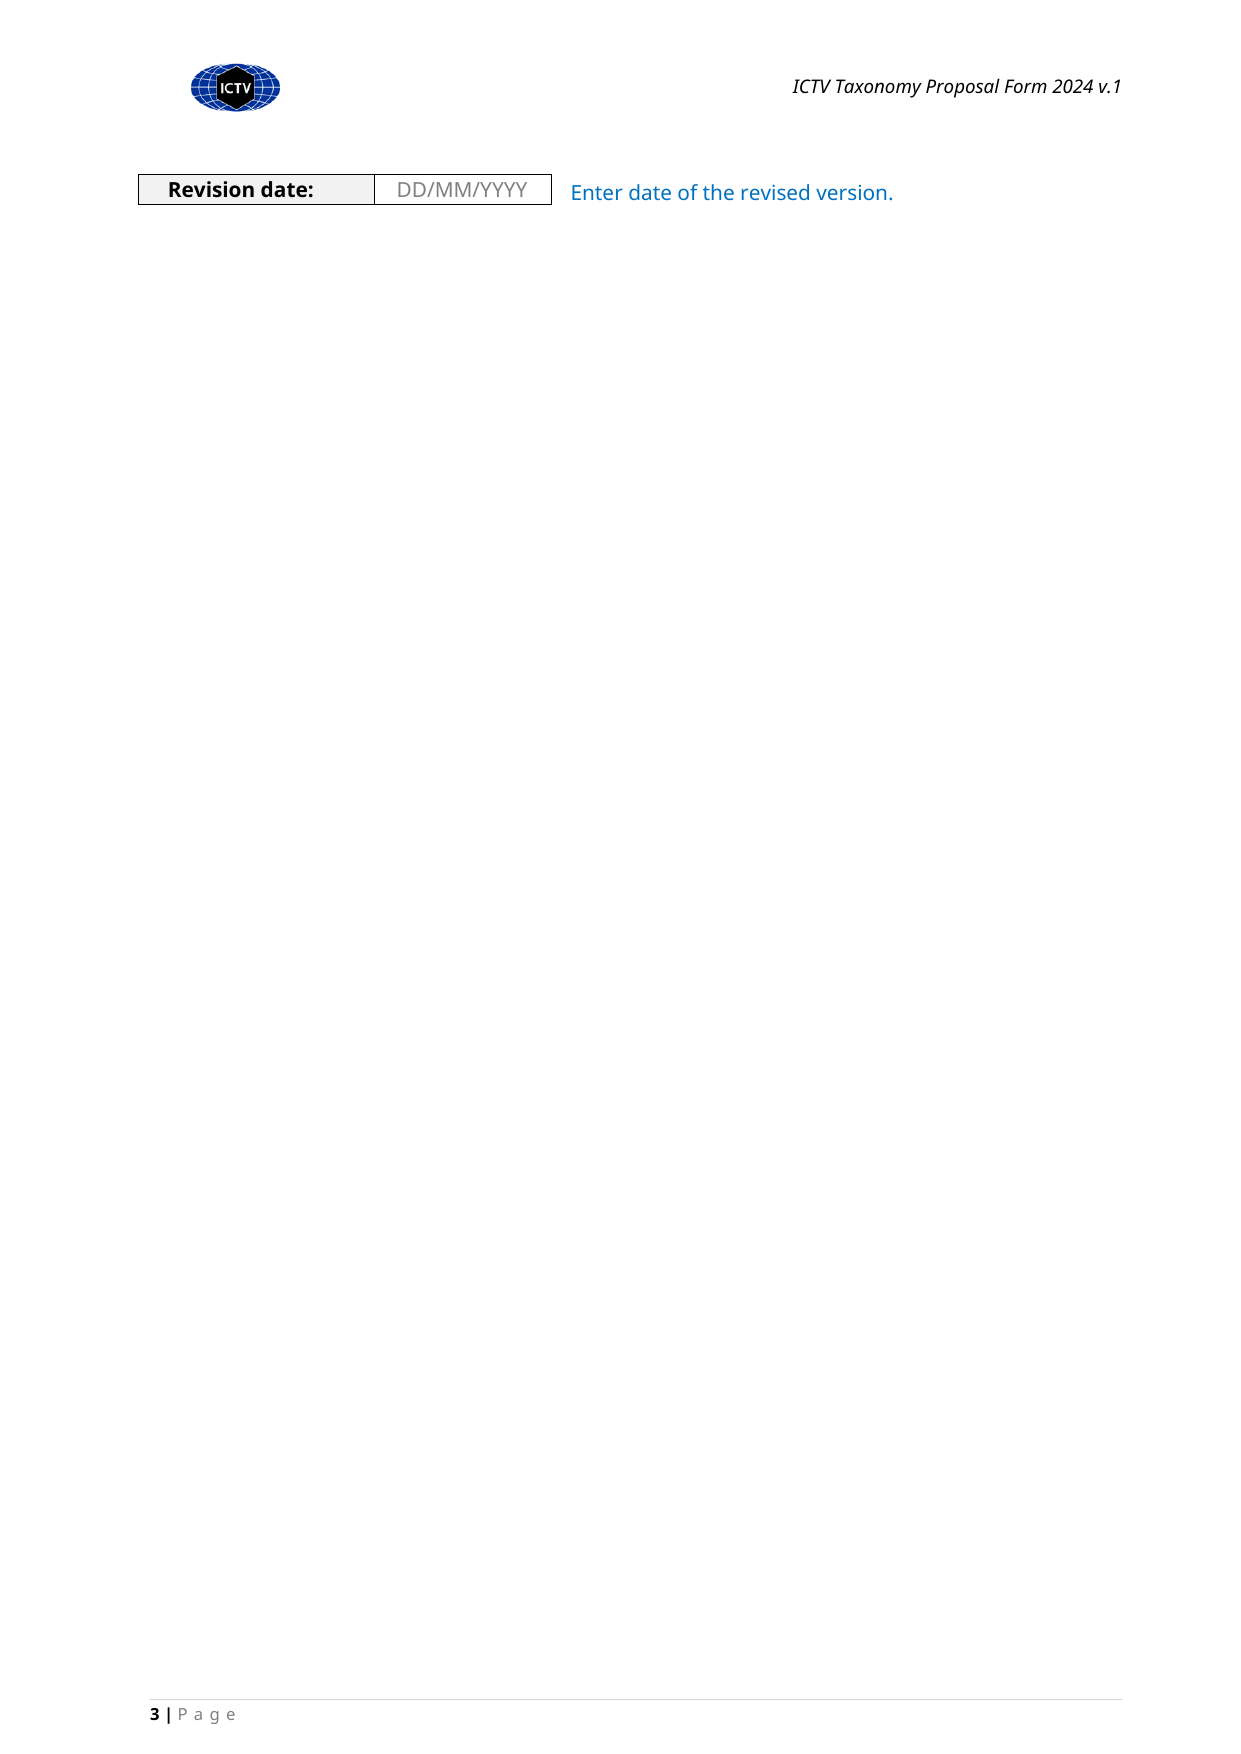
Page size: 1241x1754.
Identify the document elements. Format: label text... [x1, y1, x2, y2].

text Enter date of the revised version. [150, 178, 1122, 207]
table_header Revision date: [139, 175, 374, 204]
picture [190, 56, 282, 113]
table_header DD/MM/YYYY [375, 175, 551, 204]
